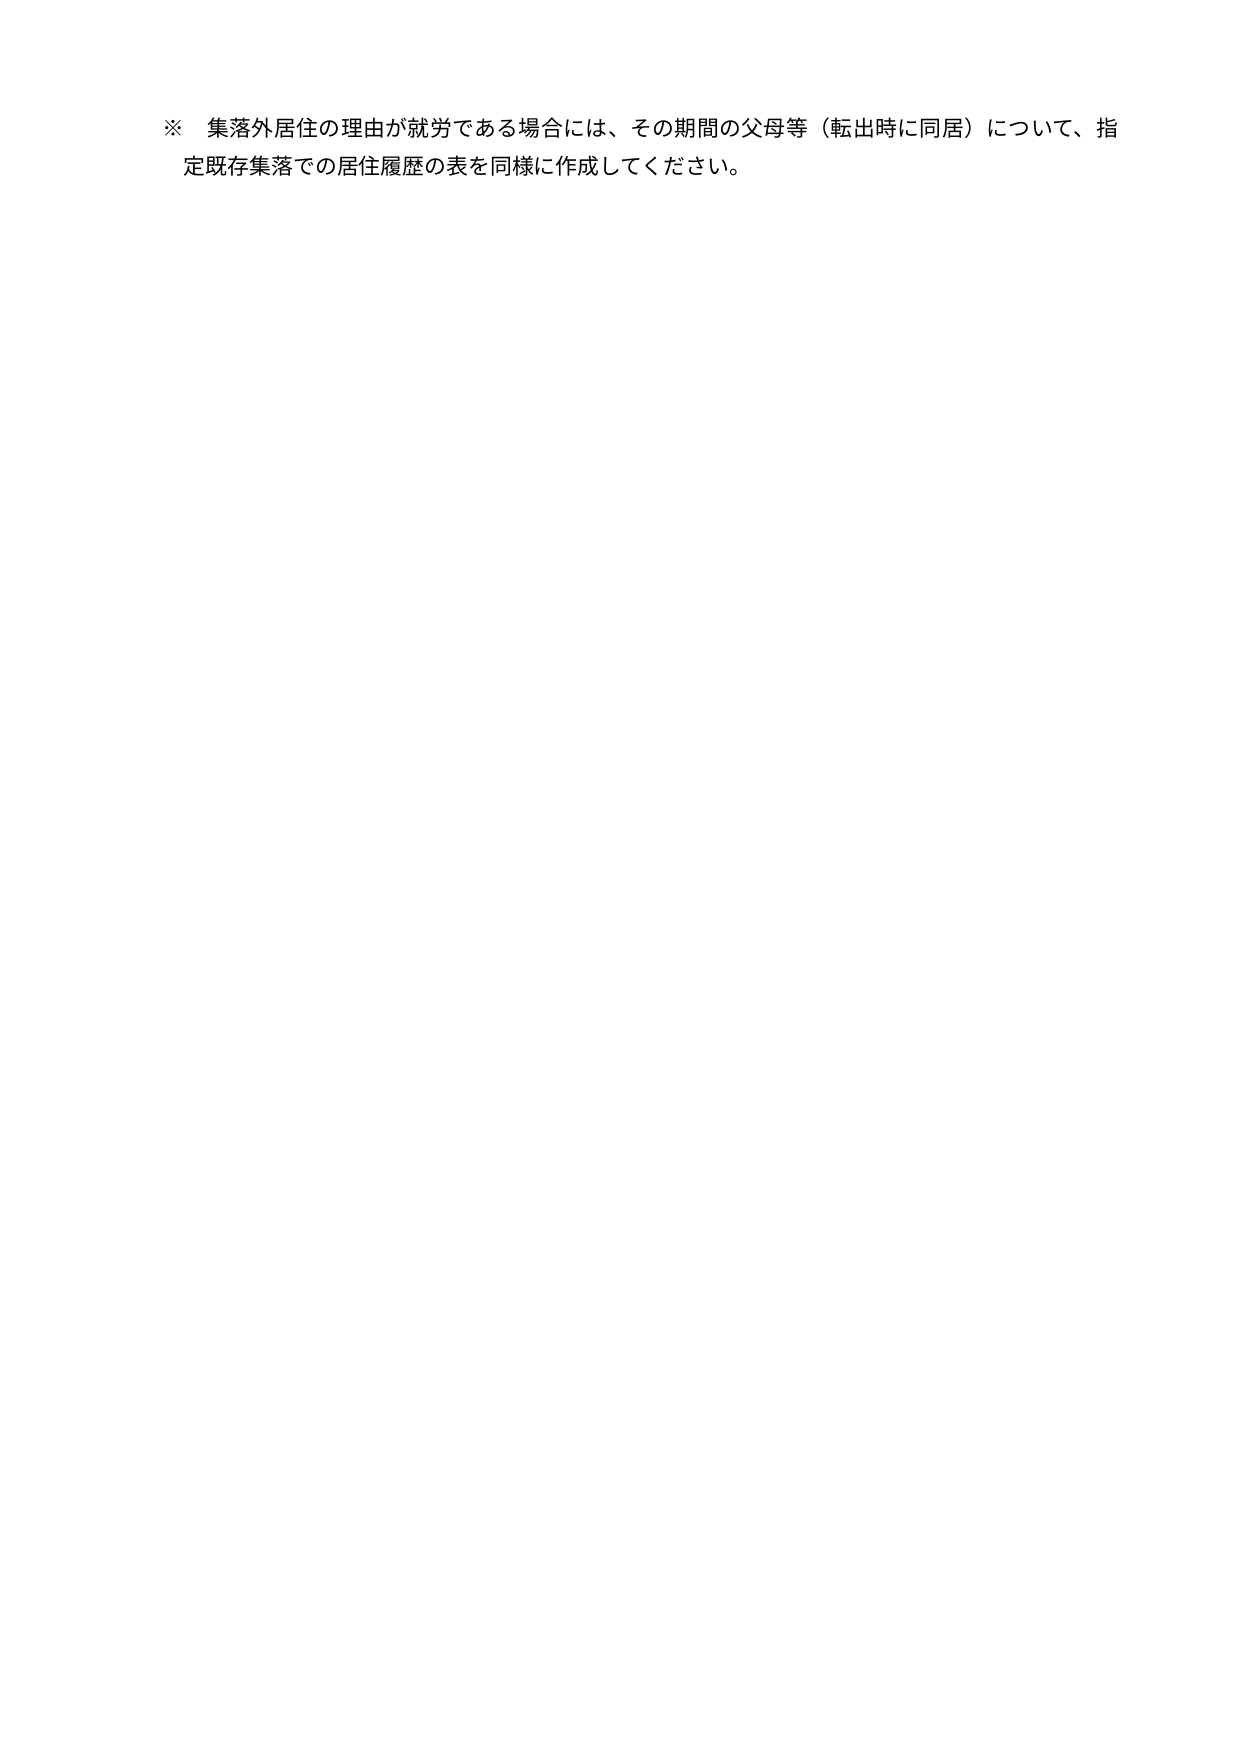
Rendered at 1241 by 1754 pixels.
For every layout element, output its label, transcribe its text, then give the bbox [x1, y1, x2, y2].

text ※ 集落外居住の理由が就労である場合には、その期間の父母等（転出時に同居）について、指定既存集落での居住履歴の表を同様に作成してください。 [118, 108, 1122, 183]
